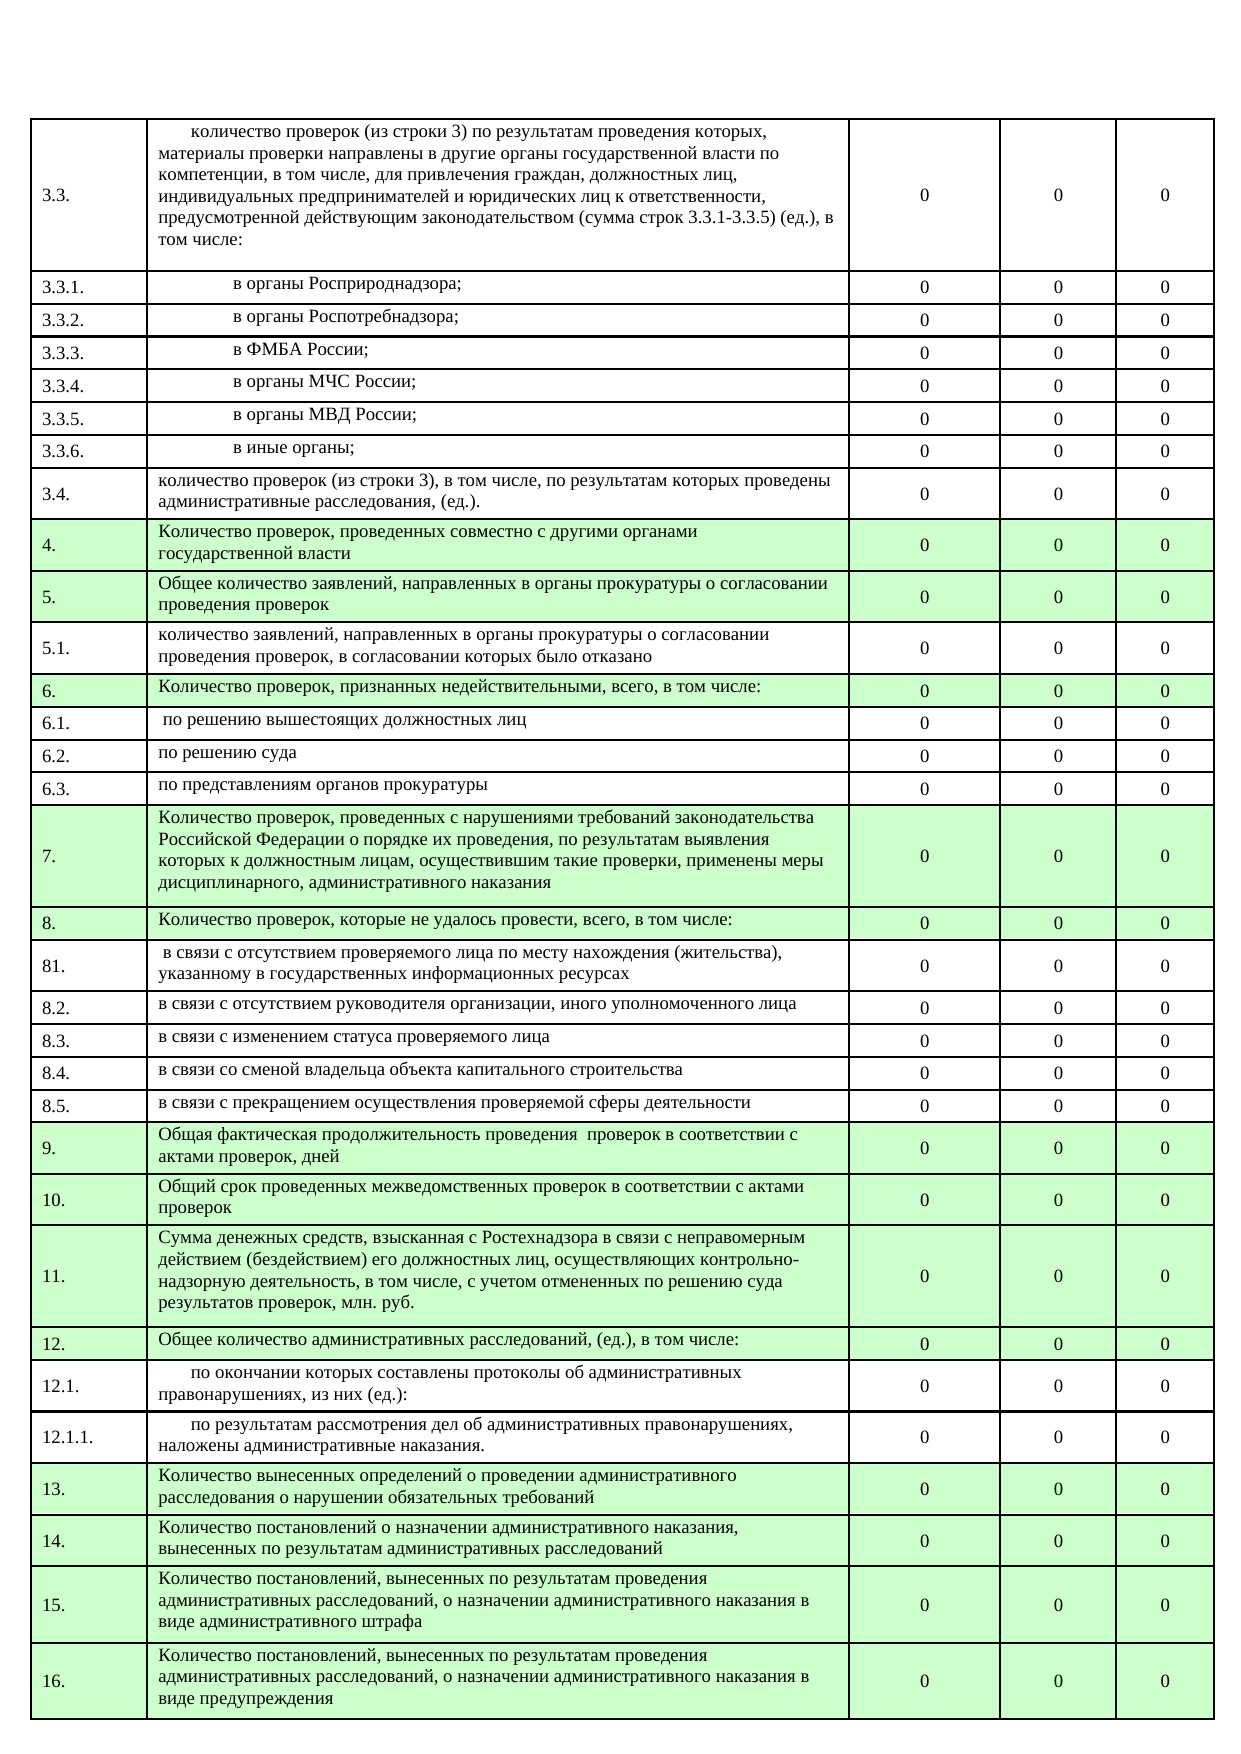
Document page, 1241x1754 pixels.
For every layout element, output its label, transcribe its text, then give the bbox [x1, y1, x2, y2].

table_cell 0 [850, 1025, 999, 1056]
table_cell 0 [1001, 992, 1115, 1023]
table_cell 0 [1117, 305, 1213, 335]
table_cell 0 [1117, 1644, 1213, 1718]
table_cell 13. [32, 1464, 146, 1513]
table_cell по результатам рассмотрения дел об административных правонарушениях, наложены административные наказания. [148, 1413, 848, 1462]
table_cell 6.2. [32, 741, 146, 771]
table_cell 0 [1117, 272, 1213, 302]
table_cell 0 [850, 941, 999, 990]
table_cell 0 [850, 1644, 999, 1718]
table_cell 0 [850, 1361, 999, 1410]
table_cell 0 [1001, 1361, 1115, 1410]
table_cell 3.3. [32, 120, 146, 270]
table_cell 0 [1117, 1328, 1213, 1359]
table_cell 0 [1117, 520, 1213, 570]
table_cell 0 [1001, 1328, 1115, 1359]
table_cell в органы Росприроднадзора; [148, 272, 848, 302]
table_cell 0 [1117, 623, 1213, 673]
table_cell 0 [850, 436, 999, 467]
table_cell 0 [1001, 403, 1115, 434]
table_cell Количество проверок, которые не удалось провести, всего, в том числе: [148, 908, 848, 938]
table_cell 3.3.5. [32, 403, 146, 434]
table_cell 0 [1001, 1567, 1115, 1642]
table_cell 0 [1117, 1413, 1213, 1462]
table_cell 0 [1001, 708, 1115, 738]
table_cell 0 [1117, 1567, 1213, 1642]
table_cell 0 [850, 338, 999, 368]
table_cell 0 [850, 520, 999, 570]
table_cell по окончании которых составлены протоколы об административных правонарушениях, из них (ед.): [148, 1361, 848, 1410]
table_cell 0 [1117, 1058, 1213, 1088]
table_cell 0 [1001, 370, 1115, 401]
table_cell 0 [1117, 1464, 1213, 1513]
table_cell количество заявлений, направленных в органы прокуратуры о согласовании проведения проверок, в согласовании которых было отказано [148, 623, 848, 673]
table_cell 3.3.3. [32, 338, 146, 368]
table_cell 0 [1001, 520, 1115, 570]
table_cell 0 [850, 675, 999, 706]
table_cell 0 [1117, 1123, 1213, 1173]
table_cell 8.4. [32, 1058, 146, 1088]
table_cell 0 [1001, 675, 1115, 706]
table_cell 0 [850, 272, 999, 302]
table_cell 6.3. [32, 773, 146, 804]
table_cell 0 [850, 1516, 999, 1565]
table_cell Количество постановлений о назначении административного наказания, вынесенных по результатам административных расследований [148, 1516, 848, 1565]
table_cell 0 [1117, 1025, 1213, 1056]
table_cell в ФМБА России; [148, 338, 848, 368]
table_cell 0 [1001, 908, 1115, 938]
table_cell 0 [1117, 908, 1213, 938]
table_cell 0 [1001, 272, 1115, 302]
table_cell количество проверок (из строки 3) по результатам проведения которых, материалы проверки направлены в другие органы государственной власти по компетенции, в том числе, для привлечения граждан, должностных лиц, индивидуальных предпринимателей и юридических лиц к ответственности, предусмотренной действующим законодательством (сумма строк 3.3.1-3.3.5) (ед.), в том числе: [148, 120, 848, 270]
table_cell 0 [850, 1413, 999, 1462]
table_cell Сумма денежных средств, взысканная с Ростехнадзора в связи с неправомерным действием (бездействием) его должностных лиц, осуществляющих контрольно-надзорную деятельность, в том числе, с учетом отмененных по решению суда результатов проверок, млн. руб. [148, 1226, 848, 1326]
table_cell 0 [1117, 1516, 1213, 1565]
table_cell 0 [1117, 1091, 1213, 1121]
table_cell 16. [32, 1644, 146, 1718]
table_cell в связи с изменением статуса проверяемого лица [148, 1025, 848, 1056]
table_cell по решению вышестоящих должностных лиц [148, 708, 848, 738]
table_cell 14. [32, 1516, 146, 1565]
table_cell 12. [32, 1328, 146, 1359]
table_cell 0 [1117, 469, 1213, 518]
table_cell Количество вынесенных определений о проведении административного расследования о нарушении обязательных требований [148, 1464, 848, 1513]
table_cell в связи со сменой владельца объекта капитального строительства [148, 1058, 848, 1088]
table_cell 0 [1117, 806, 1213, 906]
table_cell 0 [1001, 1464, 1115, 1513]
table_cell Количество проверок, проведенных с нарушениями требований законодательства Российской Федерации о порядке их проведения, по результатам выявления которых к должностным лицам, осуществившим такие проверки, применены меры дисциплинарного, административного наказания [148, 806, 848, 906]
table_cell 0 [1001, 1516, 1115, 1565]
table_cell 5.1. [32, 623, 146, 673]
table_cell в органы МВД России; [148, 403, 848, 434]
table_cell 0 [850, 1058, 999, 1088]
table_cell Количество постановлений, вынесенных по результатам проведения административных расследований, о назначении административного наказания в виде предупреждения [148, 1644, 848, 1718]
table_cell в органы МЧС России; [148, 370, 848, 401]
table_cell 0 [1117, 370, 1213, 401]
table_cell в связи с прекращением осуществления проверяемой сферы деятельности [148, 1091, 848, 1121]
table_cell 0 [1001, 338, 1115, 368]
table_cell 0 [850, 469, 999, 518]
table_cell 15. [32, 1567, 146, 1642]
table_cell Количество постановлений, вынесенных по результатам проведения административных расследований, о назначении административного наказания в виде административного штрафа [148, 1567, 848, 1642]
table_cell 0 [1001, 1025, 1115, 1056]
table_cell 0 [850, 708, 999, 738]
table_cell 8.5. [32, 1091, 146, 1121]
table_cell 0 [1001, 120, 1115, 270]
table_cell 8.3. [32, 1025, 146, 1056]
table_cell 0 [1117, 1226, 1213, 1326]
table_cell 0 [850, 908, 999, 938]
table_cell 0 [850, 305, 999, 335]
table_cell Общая фактическая продолжительность проведения проверок в соответствии с актами проверок, дней [148, 1123, 848, 1173]
table_cell 0 [1117, 675, 1213, 706]
table_cell 7. [32, 806, 146, 906]
table_cell 0 [1117, 338, 1213, 368]
table_cell 3.3.1. [32, 272, 146, 302]
table_cell 0 [1001, 1644, 1115, 1718]
table_cell в иные органы; [148, 436, 848, 467]
table_cell 6.1. [32, 708, 146, 738]
table_cell 0 [1117, 1175, 1213, 1224]
table_cell 0 [850, 1175, 999, 1224]
table_cell в связи с отсутствием проверяемого лица по месту нахождения (жительства), указанному в государственных информационных ресурсах [148, 941, 848, 990]
table_cell 0 [1001, 623, 1115, 673]
table_cell 0 [850, 403, 999, 434]
table_cell 0 [1117, 992, 1213, 1023]
table_cell 12.1.1. [32, 1413, 146, 1462]
table_cell 0 [1001, 1226, 1115, 1326]
table_cell 0 [1001, 305, 1115, 335]
table_cell 10. [32, 1175, 146, 1224]
table_cell 4. [32, 520, 146, 570]
table_cell 0 [1117, 773, 1213, 804]
table_cell 0 [1001, 1123, 1115, 1173]
table_cell 0 [1117, 403, 1213, 434]
table_cell 0 [1117, 1361, 1213, 1410]
table_cell 6. [32, 675, 146, 706]
table_cell в связи с отсутствием руководителя организации, иного уполномоченного лица [148, 992, 848, 1023]
table_cell 0 [850, 992, 999, 1023]
table_cell 0 [850, 1226, 999, 1326]
table_cell 3.3.2. [32, 305, 146, 335]
table_cell 0 [1001, 773, 1115, 804]
table_cell 0 [850, 120, 999, 270]
table_cell по решению суда [148, 741, 848, 771]
table_cell 3.4. [32, 469, 146, 518]
table_cell 0 [850, 1464, 999, 1513]
table_cell 0 [850, 572, 999, 621]
table_cell 0 [1001, 469, 1115, 518]
table_cell 11. [32, 1226, 146, 1326]
table_cell 0 [850, 370, 999, 401]
table_cell 9. [32, 1123, 146, 1173]
table_cell 0 [850, 623, 999, 673]
table_cell 0 [1001, 1091, 1115, 1121]
table_cell 8.2. [32, 992, 146, 1023]
table_cell 0 [1117, 741, 1213, 771]
table_cell 0 [1001, 1058, 1115, 1088]
table_cell по представлениям органов прокуратуры [148, 773, 848, 804]
table_cell Количество проверок, проведенных совместно с другими органами государственной власти [148, 520, 848, 570]
table_cell 0 [850, 806, 999, 906]
table_cell 0 [850, 1091, 999, 1121]
table_cell Общий срок проведенных межведомственных проверок в соответствии с актами проверок [148, 1175, 848, 1224]
table_cell 0 [1001, 436, 1115, 467]
table_cell 12.1. [32, 1361, 146, 1410]
table_cell 0 [1117, 436, 1213, 467]
table_cell 0 [850, 741, 999, 771]
table_cell 0 [1001, 1175, 1115, 1224]
table_cell Общее количество административных расследований, (ед.), в том числе: [148, 1328, 848, 1359]
table_cell 0 [850, 1123, 999, 1173]
table_cell 0 [850, 1567, 999, 1642]
table_cell 81. [32, 941, 146, 990]
table_cell 0 [850, 1328, 999, 1359]
table_cell 0 [1001, 741, 1115, 771]
table_cell 0 [850, 773, 999, 804]
table_cell 0 [1117, 941, 1213, 990]
table_cell 0 [1117, 708, 1213, 738]
table_cell количество проверок (из строки 3), в том числе, по результатам которых проведены административные расследования, (ед.). [148, 469, 848, 518]
table_cell 8. [32, 908, 146, 938]
table_cell 3.3.6. [32, 436, 146, 467]
table_cell в органы Роспотребнадзора; [148, 305, 848, 335]
table_cell 0 [1001, 806, 1115, 906]
table_cell 3.3.4. [32, 370, 146, 401]
table_cell 0 [1117, 572, 1213, 621]
table_cell 5. [32, 572, 146, 621]
table_cell 0 [1001, 572, 1115, 621]
table_cell Общее количество заявлений, направленных в органы прокуратуры о согласовании проведения проверок [148, 572, 848, 621]
table_cell 0 [1001, 1413, 1115, 1462]
table_cell 0 [1001, 941, 1115, 990]
table_cell Количество проверок, признанных недействительными, всего, в том числе: [148, 675, 848, 706]
table_cell 0 [1117, 120, 1213, 270]
